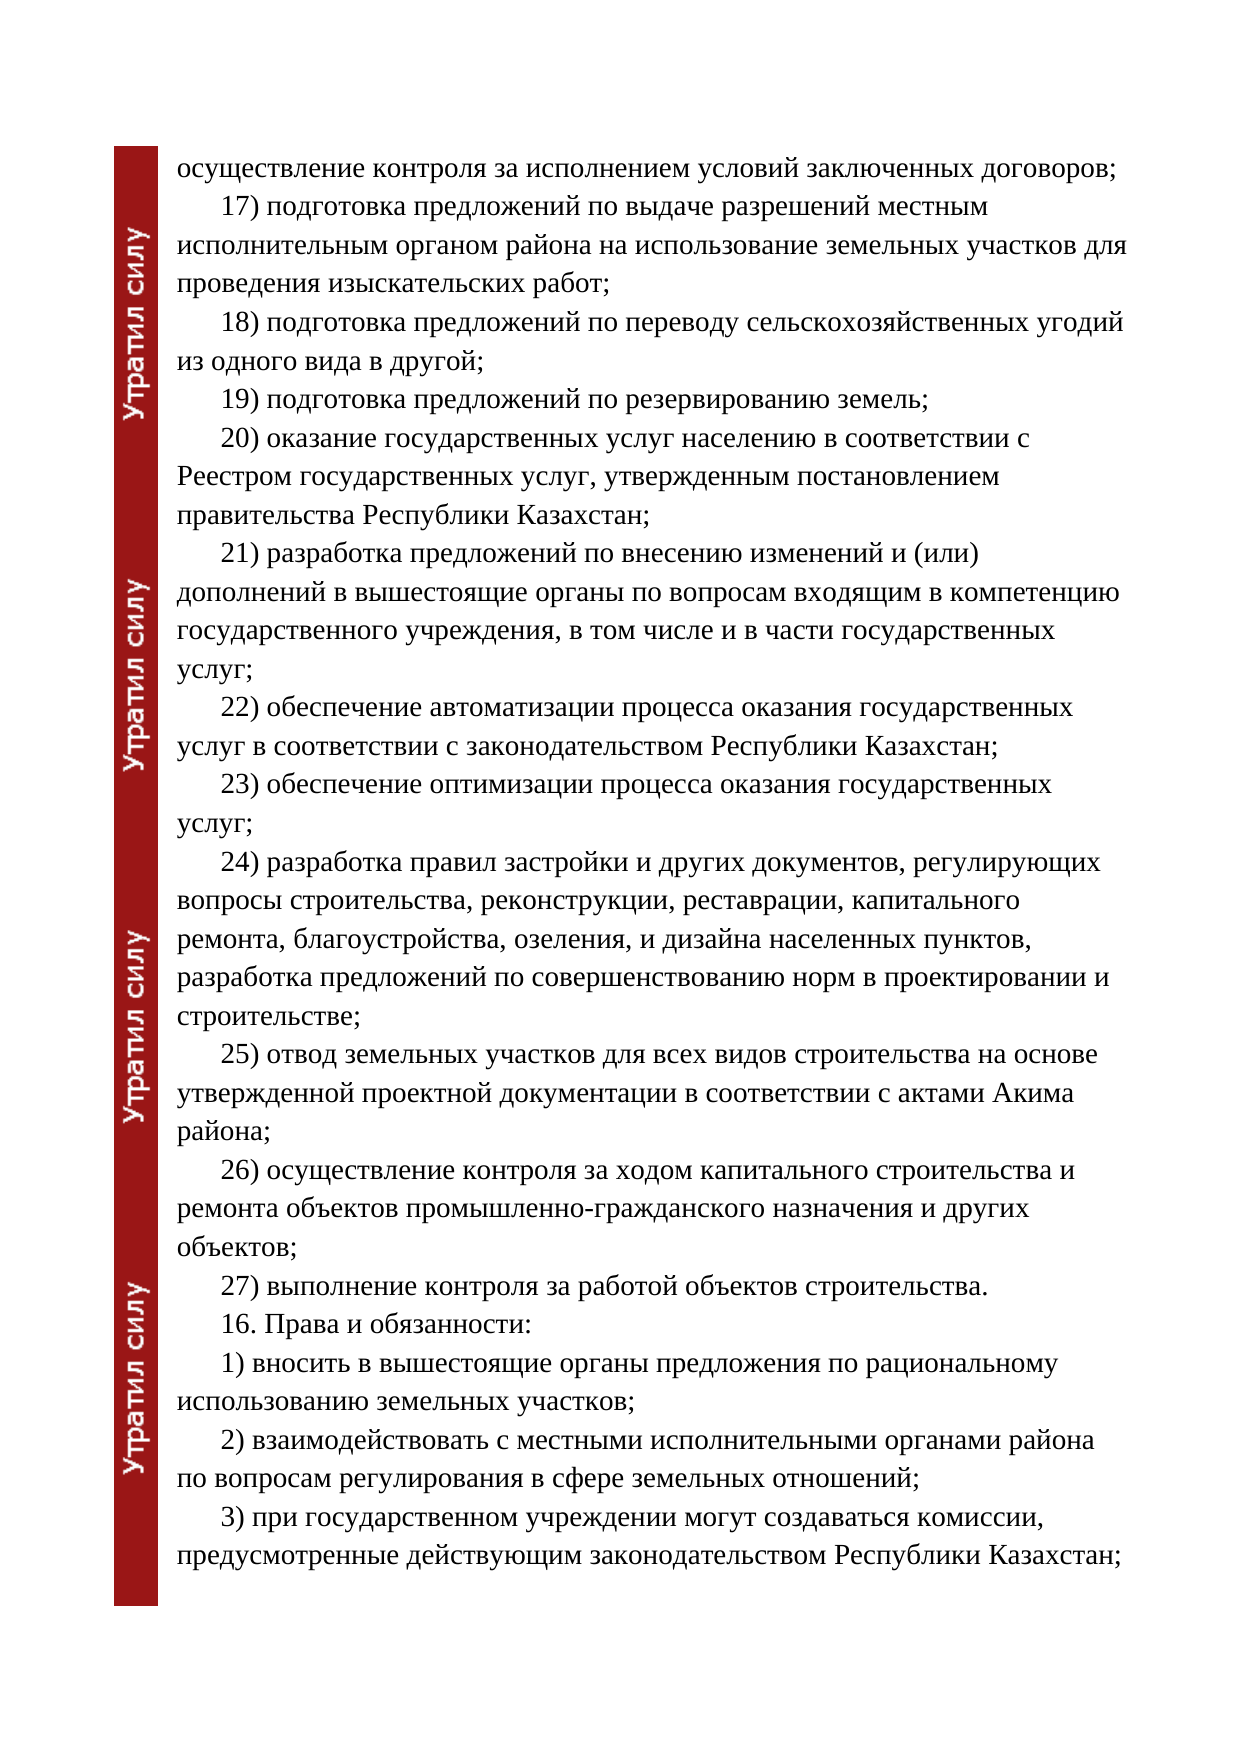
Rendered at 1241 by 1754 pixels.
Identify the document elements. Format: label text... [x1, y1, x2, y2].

picture [114, 1571, 158, 1606]
picture [114, 146, 158, 150]
